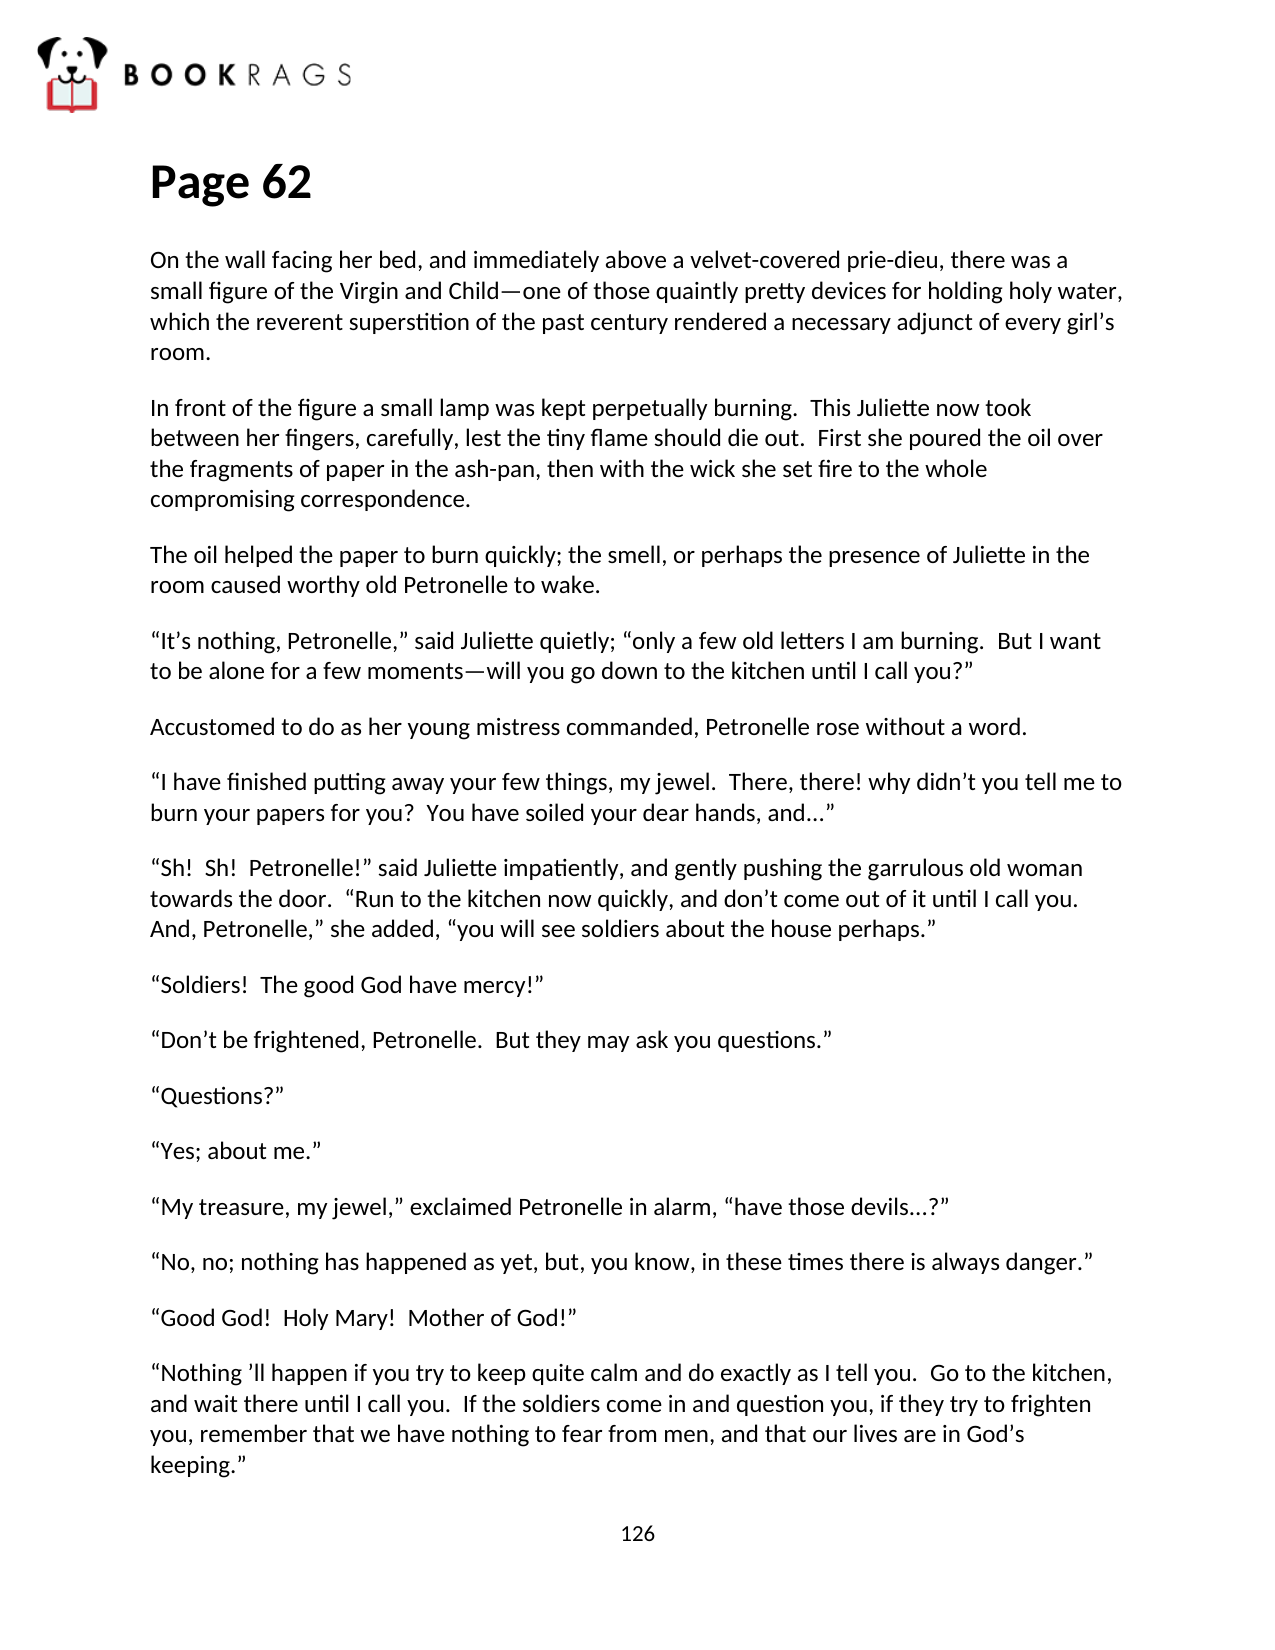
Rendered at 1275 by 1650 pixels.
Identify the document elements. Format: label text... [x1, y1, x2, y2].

text “No, no; nothing has happened as yet, but, you know, in these times there is always danger.” [150, 1247, 1125, 1277]
text “Questions?” [150, 1080, 1125, 1111]
text “Soldiers! The good God have mercy!” [150, 969, 1125, 999]
text “I have finished putting away your few things, my jewel. There, there! why didn’t you tell me to burn your papers for you? You have soiled your dear hands, and...” [150, 766, 1125, 827]
text Page 62 [150, 150, 1125, 211]
text “It’s nothing, Petronelle,” said Juliette quietly; “only a few old letters I am burning. But I want to be alone for a few moments—­will you go down to the kitchen until I call you?” [150, 625, 1125, 686]
text On the wall facing her bed, and immediately above a velvet-covered prie-dieu, there was a small figure of the Virgin and Child—­one of those quaintly pretty devices for holding holy water, which the reverent superstition of the past century rendered a necessary adjunct of every girl’s room. [150, 244, 1125, 367]
text “Yes; about me.” [150, 1136, 1125, 1166]
text “Good God! Holy Mary! Mother of God!” [150, 1302, 1125, 1333]
text Accustomed to do as her young mistress commanded, Petronelle rose without a word. [150, 711, 1125, 741]
text “Don’t be frightened, Petronelle. But they may ask you questions.” [150, 1024, 1125, 1055]
text “Sh! Sh! Petronelle!” said Juliette impatiently, and gently pushing the garrulous old woman towards the door. “Run to the kitchen now quickly, and don’t come out of it until I call you. And, Petronelle,” she added, “you will see soldiers about the house perhaps.” [150, 852, 1125, 944]
picture [37, 37, 351, 113]
text “Nothing ’ll happen if you try to keep quite calm and do exactly as I tell you. Go to the kitchen, and wait there until I call you. If the soldiers come in and question you, if they try to frighten you, remember that we have nothing to fear from men, and that our lives are in God’s keeping.” [150, 1358, 1125, 1480]
text “My treasure, my jewel,” exclaimed Petronelle in alarm, “have those devils...?” [150, 1191, 1125, 1222]
text The oil helped the paper to burn quickly; the smell, or perhaps the presence of Juliette in the room caused worthy old Petronelle to wake. [150, 539, 1125, 600]
text In front of the figure a small lamp was kept perpetually burning. This Juliette now took between her fingers, carefully, lest the tiny flame should die out. First she poured the oil over the fragments of paper in the ash-pan, then with the wick she set fire to the whole compromising correspondence. [150, 392, 1125, 514]
